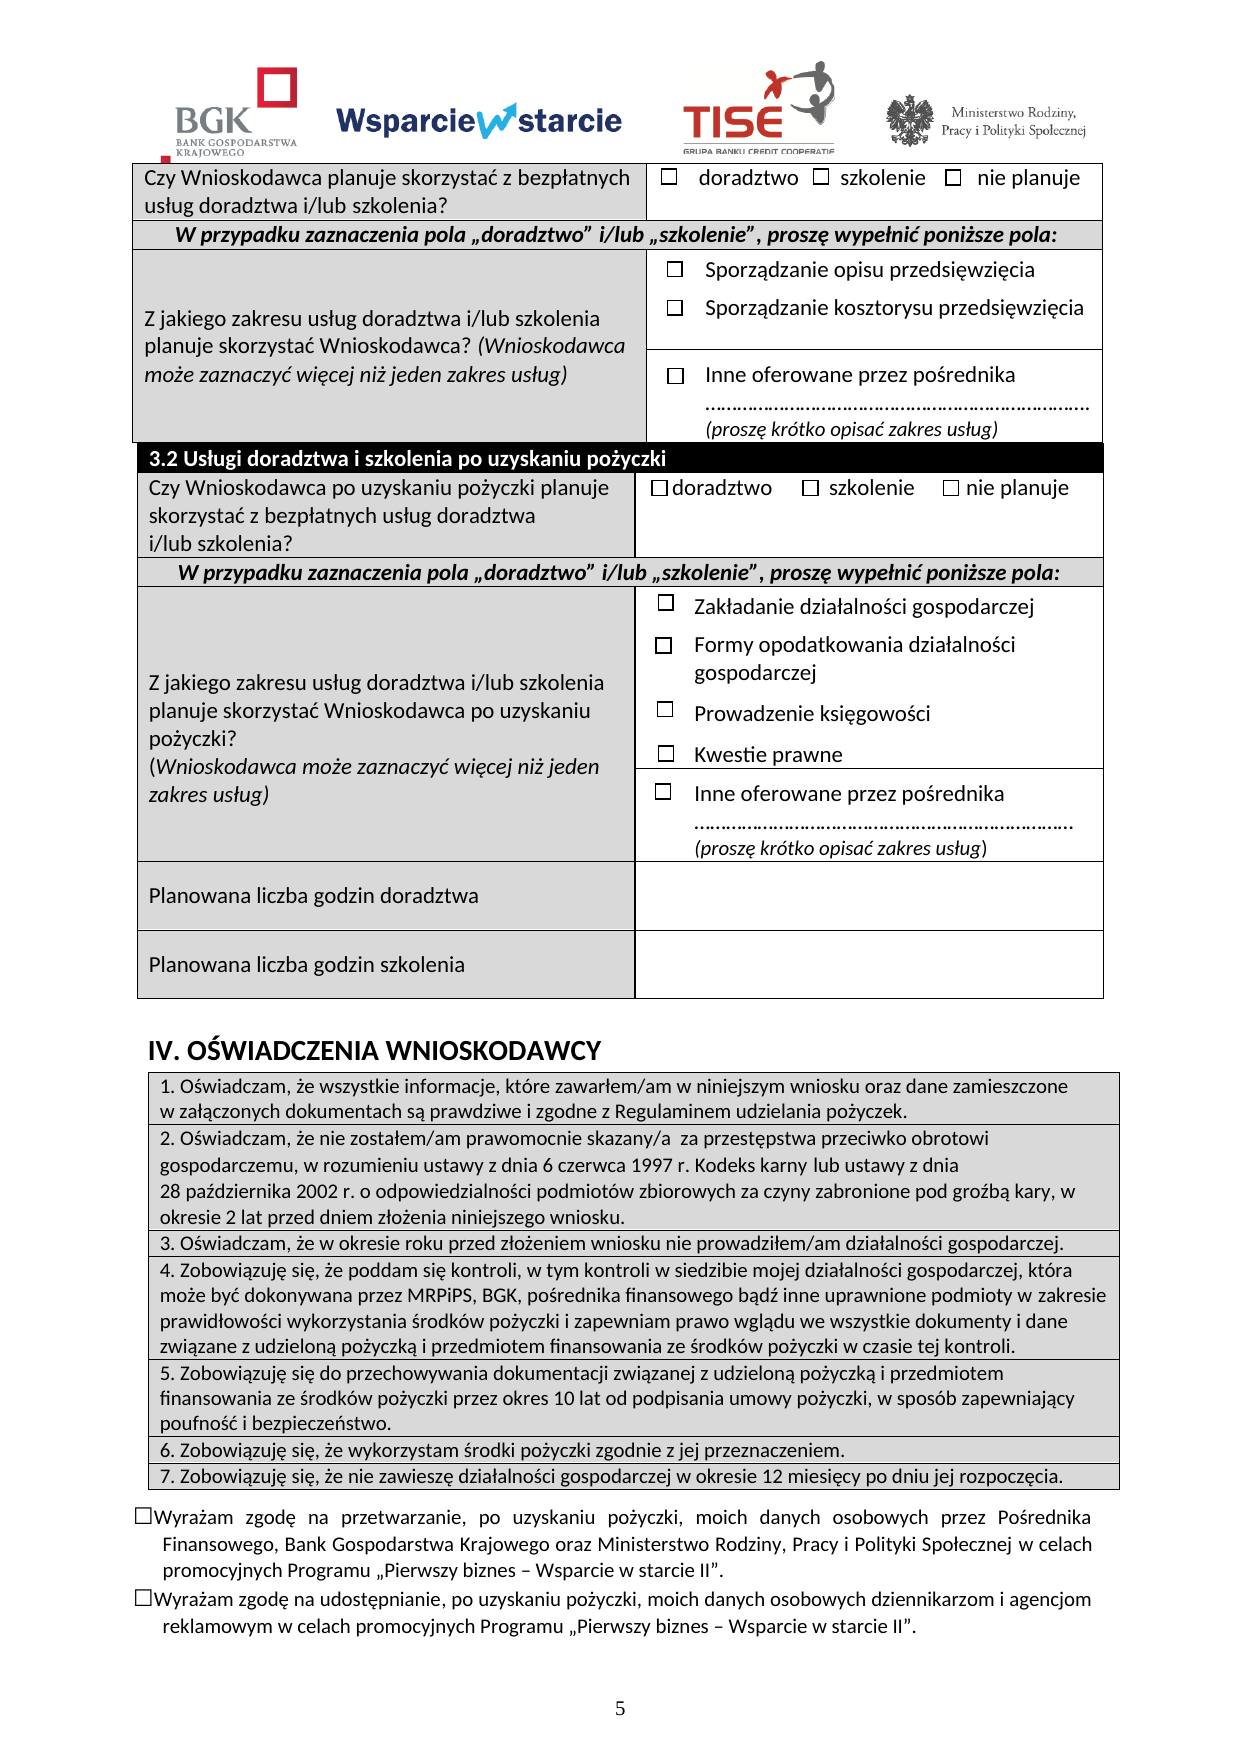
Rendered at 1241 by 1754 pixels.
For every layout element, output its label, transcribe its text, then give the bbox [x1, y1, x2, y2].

table_cell 4. Zobowiązuję się, że poddam się kontroli, w tym kontroli w siedzibie mojej działalności gospodarczej, która może być dokonywana przez MRPiPS, BGK, pośrednika finansowego bądź inne uprawnione podmioty w zakresie prawidłowości wykorzystania środków pożyczki i zapewniam prawo wglądu we wszystkie dokumenty i dane związane z udzieloną pożyczką i przedmiotem finansowania ze środków pożyczki w czasie tej kontroli. [149, 1257, 1119, 1359]
table_cell Z jakiego zakresu usług doradztwa i/lub szkolenia planuje skorzystać Wnioskodawca po uzyskaniu pożyczki? (Wnioskodawca może zaznaczyć więcej niż jeden zakres usług) [138, 587, 634, 861]
table_cell Z jakiego zakresu usług doradztwa i/lub szkolenia planuje skorzystać Wnioskodawca? (Wnioskodawca może zaznaczyć więcej niż jeden zakres usług) [133, 250, 646, 442]
table_cell Inne oferowane przez pośrednika ……………………………………………………………… (proszę krótko opisać zakres usług) [636, 769, 1103, 861]
text Wyrażam zgodę na udostępnianie, po uzyskaniu pożyczki, moich danych osobowych dziennikarzom i agencjom reklamowym w celach promocyjnych Programu „Pierwszy biznes – Wsparcie w starcie II”. [133, 1582, 1092, 1639]
table_cell [636, 862, 1103, 929]
table_cell doradztwo szkolenie nie planuje [647, 164, 1102, 219]
picture [147, 56, 1093, 163]
table_cell Planowana liczba godzin doradztwa [138, 862, 634, 929]
table_cell W przypadku zaznaczenia pola „doradztwo” i/lub „szkolenie”, proszę wypełnić poniższe pola: [133, 221, 1102, 249]
table_cell 5. Zobowiązuję się do przechowywania dokumentacji związanej z udzieloną pożyczką i przedmiotem finansowania ze środków pożyczki przez okres 10 lat od podpisania umowy pożyczki, w sposób zapewniający poufność i bezpieczeństwo. [149, 1360, 1119, 1436]
table_cell W przypadku zaznaczenia pola „doradztwo” i/lub „szkolenie”, proszę wypełnić poniższe pola: [138, 558, 1103, 586]
table_cell Planowana liczba godzin szkolenia [138, 931, 634, 998]
table_cell Czy Wnioskodawca planuje skorzystać z bezpłatnych usług doradztwa i/lub szkolenia? [133, 164, 646, 219]
table_cell 7. Zobowiązuję się, że nie zawieszę działalności gospodarczej w okresie 12 miesięcy po dniu jej rozpoczęcia. [149, 1464, 1119, 1489]
table_cell 3. Oświadczam, że w okresie roku przed złożeniem wniosku nie prowadziłem/am działalności gospodarczej. [149, 1231, 1119, 1256]
table_cell Czy Wnioskodawca po uzyskaniu pożyczki planuje skorzystać z bezpłatnych usług doradztwa i/lub szkolenia? [138, 473, 634, 557]
table_cell Sporządzanie opisu przedsięwzięcia Sporządzanie kosztorysu przedsięwzięcia [647, 250, 1102, 349]
table_cell Inne oferowane przez pośrednika ………………………………………………………………. (proszę krótko opisać zakres usług) [647, 350, 1102, 442]
table_cell 6. Zobowiązuję się, że wykorzystam środki pożyczki zgodnie z jej przeznaczeniem. [149, 1437, 1119, 1462]
text IV. OŚWIADCZENIA WNIOSKODAWCY [148, 1032, 1092, 1067]
table_cell 2. Oświadczam, że nie zostałem/am prawomocnie skazany/a za przestępstwa przeciwko obrotowi gospodarczemu, w rozumieniu ustawy z dnia 6 czerwca 1997 r. Kodeks karny lub ustawy z dnia 28 października 2002 r. o odpowiedzialności podmiotów zbiorowych za czyny zabronione pod groźbą kary, w okresie 2 lat przed dniem złożenia niniejszego wniosku. [149, 1125, 1119, 1229]
table_cell doradztwo szkolenie nie planuje [636, 473, 1103, 557]
table_header 3.2 Usługi doradztwa i szkolenia po uzyskaniu pożyczki [138, 444, 1103, 472]
table_cell Zakładanie działalności gospodarczej Formy opodatkowania działalności gospodarczej Prowadzenie księgowości Kwestie prawne [636, 587, 1103, 768]
text Wyrażam zgodę na przetwarzanie, po uzyskaniu pożyczki, moich danych osobowych przez Pośrednika Finansowego, Bank Gospodarstwa Krajowego oraz Ministerstwo Rodziny, Pracy i Polityki Społecznej w celach promocyjnych Programu „Pierwszy biznes – Wsparcie w starcie II”. [133, 1500, 1092, 1582]
table_cell [636, 931, 1103, 998]
table_header 1. Oświadczam, że wszystkie informacje, które zawarłem/am w niniejszym wniosku oraz dane zamieszczone w załączonych dokumentach są prawdziwe i zgodne z Regulaminem udzielania pożyczek. [149, 1073, 1119, 1124]
